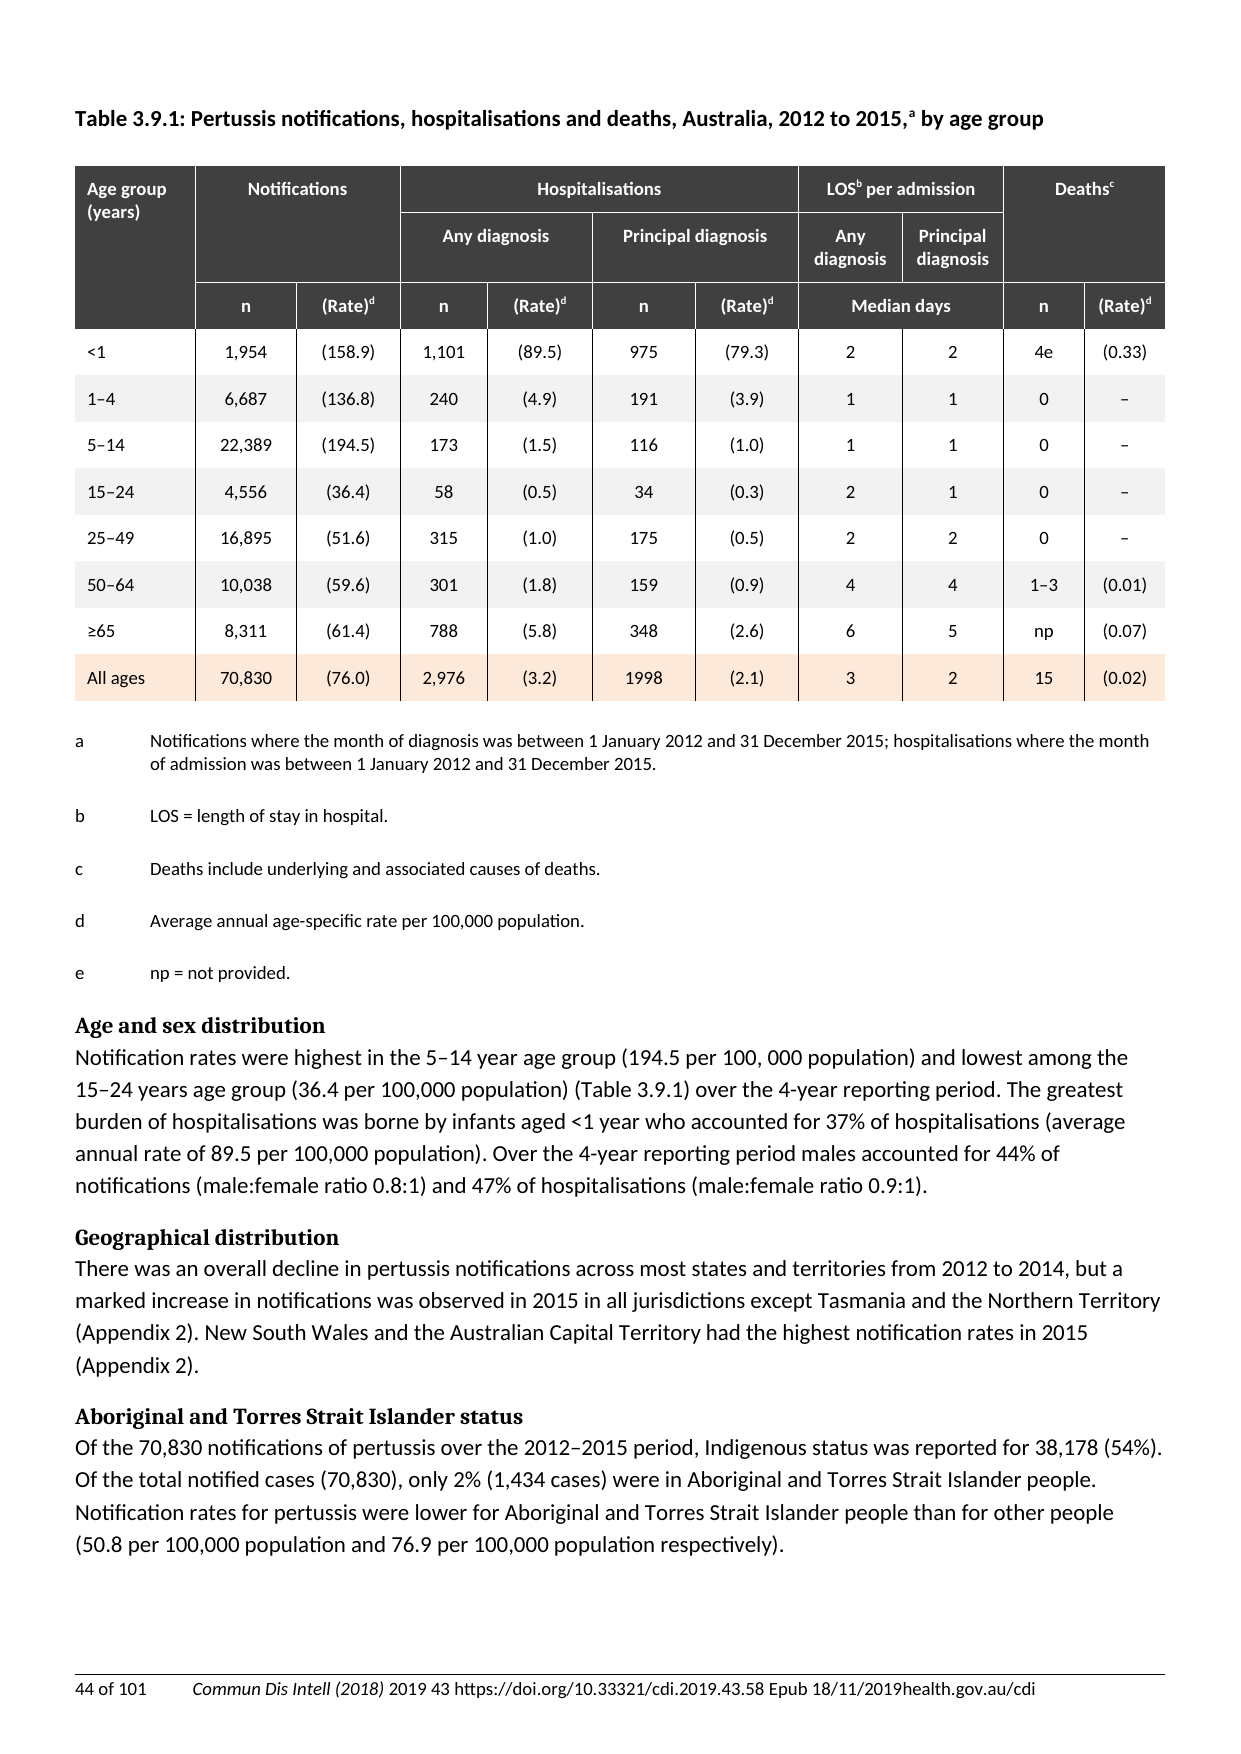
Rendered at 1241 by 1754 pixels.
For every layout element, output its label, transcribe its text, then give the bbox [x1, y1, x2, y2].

table_cell 2 [903, 515, 1003, 561]
table_header Hospitalisations [401, 166, 798, 212]
table_cell (4.9) [488, 375, 592, 422]
table_cell 240 [401, 375, 487, 422]
table_cell (2.6) [696, 608, 798, 654]
table_cell (Rate)d [1085, 283, 1165, 329]
table_cell – [1085, 375, 1165, 422]
table_cell 315 [401, 515, 487, 561]
table_cell 15 [1004, 654, 1084, 701]
table_cell 1 [799, 422, 902, 468]
table_cell (1.5) [488, 422, 592, 468]
table_cell 1 [903, 422, 1003, 468]
table_cell (136.8) [297, 375, 400, 422]
table_cell n [593, 283, 695, 329]
table_cell (Rate)d [696, 283, 798, 329]
table_cell All ages [75, 654, 195, 701]
table_cell 15–24 [75, 468, 195, 515]
table_cell (3.9) [696, 375, 798, 422]
table_cell (1.8) [488, 561, 592, 608]
table_cell (0.5) [488, 468, 592, 515]
table_cell (2.1) [696, 654, 798, 701]
table_cell Principal diagnosis [903, 213, 1003, 282]
table_cell 4,556 [196, 468, 296, 515]
text Table 3.9.1: Pertussis notifications, hospitalisations and deaths, Australia, 2012 to 2015,a by age group [75, 104, 1165, 132]
table_cell 1 [903, 375, 1003, 422]
table_cell 1,101 [401, 329, 487, 375]
table_cell 58 [401, 468, 487, 515]
text b LOS = length of stay in hospital. [75, 805, 1165, 828]
text c Deaths include underlying and associated causes of deaths. [75, 857, 1165, 880]
table_cell (1.0) [696, 422, 798, 468]
table_cell (51.6) [297, 515, 400, 561]
table_cell 2 [799, 468, 902, 515]
table_cell 975 [593, 329, 695, 375]
table_cell (Rate)d [488, 283, 592, 329]
table_cell 3 [799, 654, 902, 701]
table_cell (158.9) [297, 329, 400, 375]
table_cell 22,389 [196, 422, 296, 468]
table_cell 2 [903, 654, 1003, 701]
table_cell 34 [593, 468, 695, 515]
text Of the 70,830 notifications of pertussis over the 2012–2015 period, Indigenous status was reported for 38,178 (54%). Of the total notified cases (70,830), only 2% (1,434 cases) were in Aboriginal and Torres Strait Islander people. Notification rates for pertussis were lower for Aboriginal and Torres Strait Islander people than for other people (50.8 per 100,000 population and 76.9 per 100,000 population respectively). [75, 1433, 1165, 1558]
table_cell 1–3 [1004, 561, 1084, 608]
table_cell 191 [593, 375, 695, 422]
table_cell (Rate)d [297, 283, 400, 329]
table_cell Principal diagnosis [593, 213, 798, 282]
table_cell 788 [401, 608, 487, 654]
table_cell 0 [1004, 375, 1084, 422]
table_cell (61.4) [297, 608, 400, 654]
table_header LOSb per admission [799, 166, 1003, 212]
table_cell Any diagnosis [401, 213, 592, 282]
table_cell 5 [903, 608, 1003, 654]
table_cell (1.0) [488, 515, 592, 561]
table_cell Median days [799, 283, 1003, 329]
table_cell 4 [799, 561, 902, 608]
table_cell 173 [401, 422, 487, 468]
table_header Notifications [196, 166, 400, 282]
table_cell 2 [799, 329, 902, 375]
text Notification rates were highest in the 5–14 year age group (194.5 per 100, 000 population) and lowest among the 15–24 years age group (36.4 per 100,000 population) (Table 3.9.1) over the 4-year reporting period. The greatest burden of hospitalisations was borne by infants aged <1 year who accounted for 37% of hospitalisations (average annual rate of 89.5 per 100,000 population). Over the 4-year reporting period males accounted for 44% of notifications (male:female ratio 0.8:1) and 47% of hospitalisations (male:female ratio 0.9:1). [75, 1043, 1165, 1199]
table_cell 2 [799, 515, 902, 561]
table_cell (36.4) [297, 468, 400, 515]
table_cell – [1085, 422, 1165, 468]
table_cell 6,687 [196, 375, 296, 422]
table_cell (0.3) [696, 468, 798, 515]
table_cell – [1085, 515, 1165, 561]
table_cell 5–14 [75, 422, 195, 468]
table_header Age group (years) [75, 166, 195, 329]
table_cell 10,038 [196, 561, 296, 608]
table_cell (76.0) [297, 654, 400, 701]
table_cell (0.01) [1085, 561, 1165, 608]
subtitle Geographical distribution [75, 1224, 1165, 1251]
table_cell 1998 [593, 654, 695, 701]
table_cell np [1004, 608, 1084, 654]
table_cell – [1085, 468, 1165, 515]
table_cell (0.5) [696, 515, 798, 561]
table_cell 348 [593, 608, 695, 654]
table_cell n [1004, 283, 1084, 329]
table_cell 4e [1004, 329, 1084, 375]
table_cell 2,976 [401, 654, 487, 701]
table_cell 1–4 [75, 375, 195, 422]
table_cell 159 [593, 561, 695, 608]
table_cell (59.6) [297, 561, 400, 608]
table_cell 1 [799, 375, 902, 422]
table_cell (79.3) [696, 329, 798, 375]
table_cell 25–49 [75, 515, 195, 561]
table_cell (5.8) [488, 608, 592, 654]
text e np = not provided. [75, 961, 1165, 984]
text There was an overall decline in pertussis notifications across most states and territories from 2012 to 2014, but a marked increase in notifications was observed in 2015 in all jurisdictions except Tasmania and the Northern Territory (Appendix 2). New South Wales and the Australian Capital Territory had the highest notification rates in 2015 (Appendix 2). [75, 1254, 1165, 1379]
table_cell 0 [1004, 422, 1084, 468]
table_cell 6 [799, 608, 902, 654]
subtitle Aboriginal and Torres Strait Islander status [75, 1404, 1165, 1430]
table_cell n [401, 283, 487, 329]
table_cell Any diagnosis [799, 213, 902, 282]
table_cell (3.2) [488, 654, 592, 701]
table_cell 16,895 [196, 515, 296, 561]
text d Average annual age-specific rate per 100,000 population. [75, 909, 1165, 932]
table_cell 301 [401, 561, 487, 608]
table_cell 116 [593, 422, 695, 468]
table_cell 175 [593, 515, 695, 561]
table_cell (194.5) [297, 422, 400, 468]
text a Notifications where the month of diagnosis was between 1 January 2012 and 31 December 2015; hospitalisations where the month of admission was between 1 January 2012 and 31 December 2015. [75, 730, 1165, 776]
table_cell <1 [75, 329, 195, 375]
table_cell 8,311 [196, 608, 296, 654]
table_cell 1,954 [196, 329, 296, 375]
table_cell 0 [1004, 468, 1084, 515]
table_cell 0 [1004, 515, 1084, 561]
subtitle Age and sex distribution [75, 1013, 1165, 1039]
table_cell (0.02) [1085, 654, 1165, 701]
table_cell ≥65 [75, 608, 195, 654]
table_cell (89.5) [488, 329, 592, 375]
table_cell (0.9) [696, 561, 798, 608]
table_cell 1 [903, 468, 1003, 515]
table_cell (0.07) [1085, 608, 1165, 654]
table_header Deathsc [1004, 166, 1165, 282]
table_cell (0.33) [1085, 329, 1165, 375]
table_cell 2 [903, 329, 1003, 375]
table_cell 70,830 [196, 654, 296, 701]
table_cell n [196, 283, 296, 329]
table_cell 50–64 [75, 561, 195, 608]
table_cell 4 [903, 561, 1003, 608]
